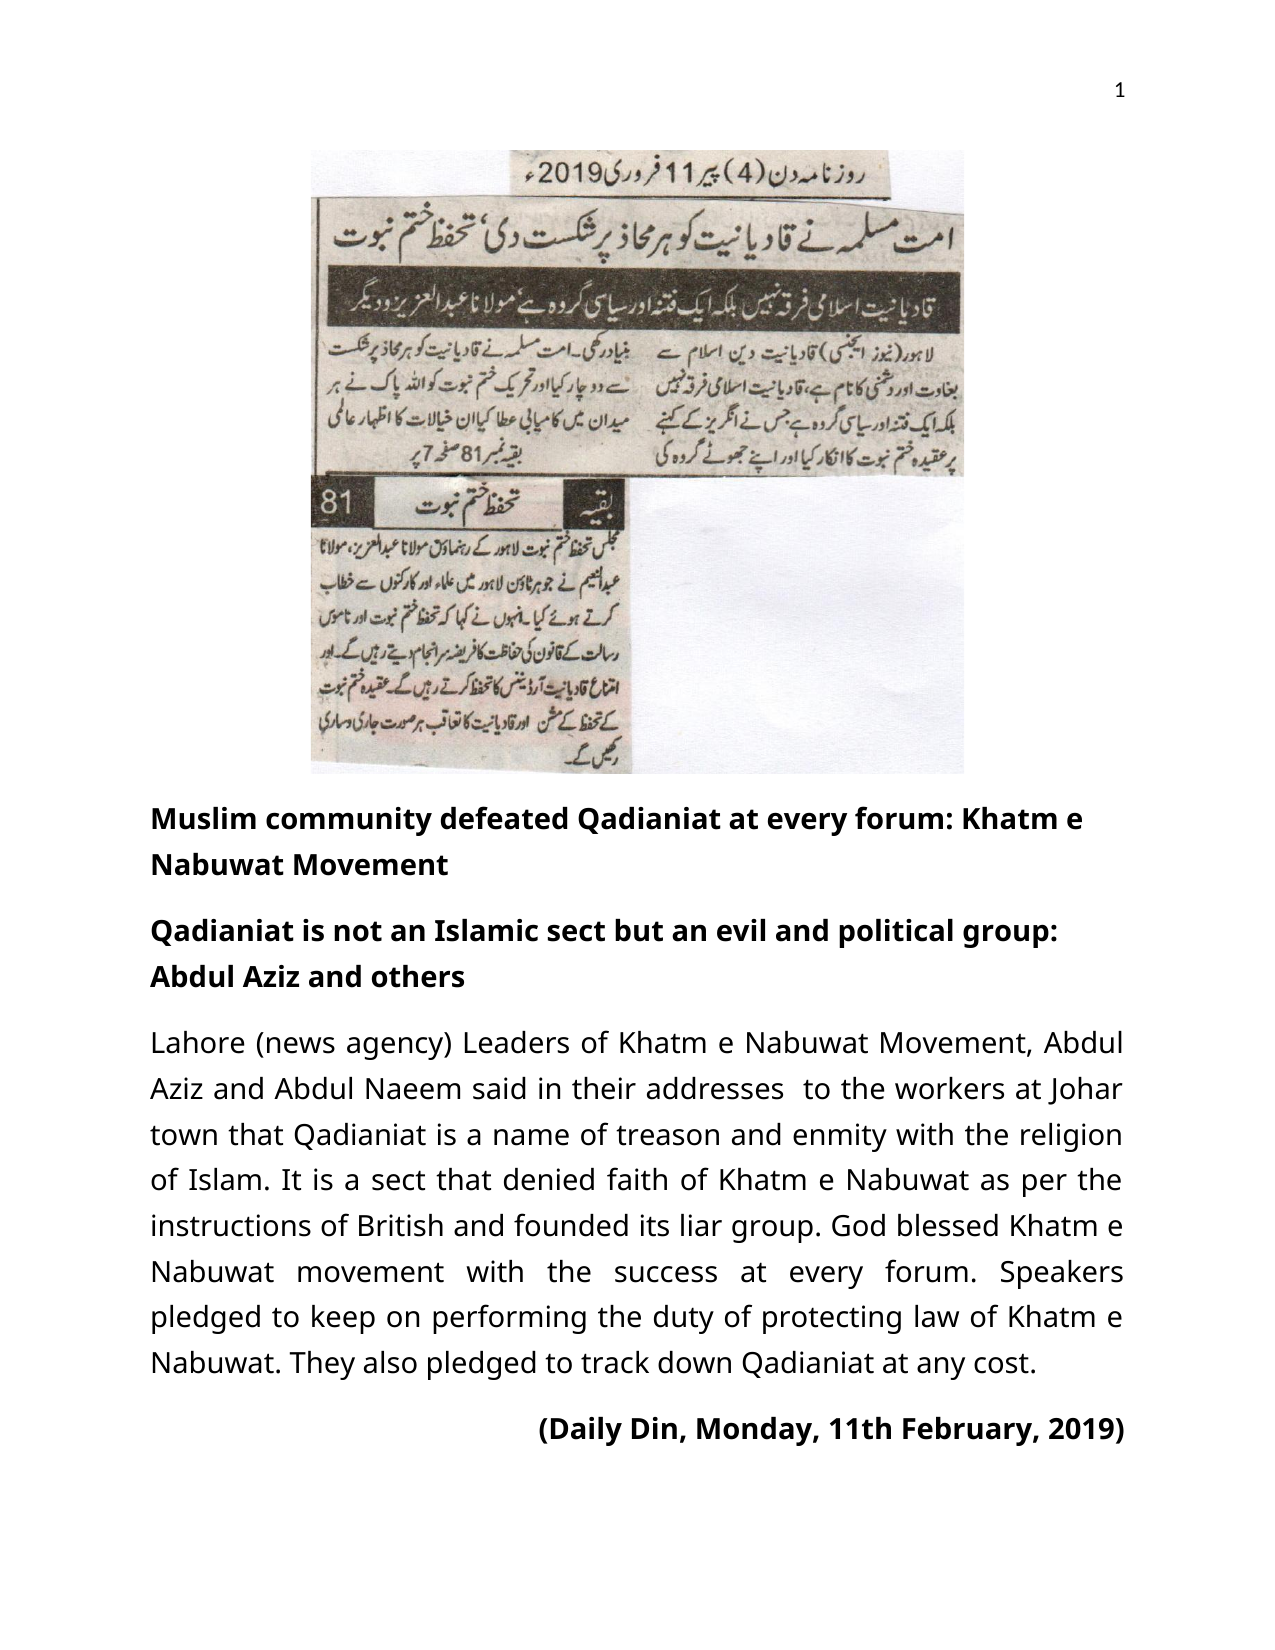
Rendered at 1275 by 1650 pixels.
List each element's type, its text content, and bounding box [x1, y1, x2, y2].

text Qadianiat is not an Islamic sect but an evil and political group: Abdul Aziz and others [150, 911, 1125, 996]
text Muslim community defeated Qadianiat at every forum: Khatm e Nabuwat Movement [150, 799, 1125, 884]
picture [310, 150, 965, 774]
text Lahore (news agency) Leaders of Khatm e Nabuwat Movement, Abdul Aziz and Abdul Naeem said in their addresses to the workers at Johar town that Qadianiat is a name of treason and enmity with the religion of Islam. It is a sect that denied faith of Khatm e Nabuwat as per the instructions of British and founded its liar group. God blessed Khatm e Nabuwat movement with the success at every forum. Speakers pledged to keep on performing the duty of protecting law of Khatm e Nabuwat. They also pledged to track down Qadianiat at any cost. [150, 1023, 1125, 1382]
text (Daily Din, Monday, 11th February, 2019) [150, 1409, 1125, 1448]
